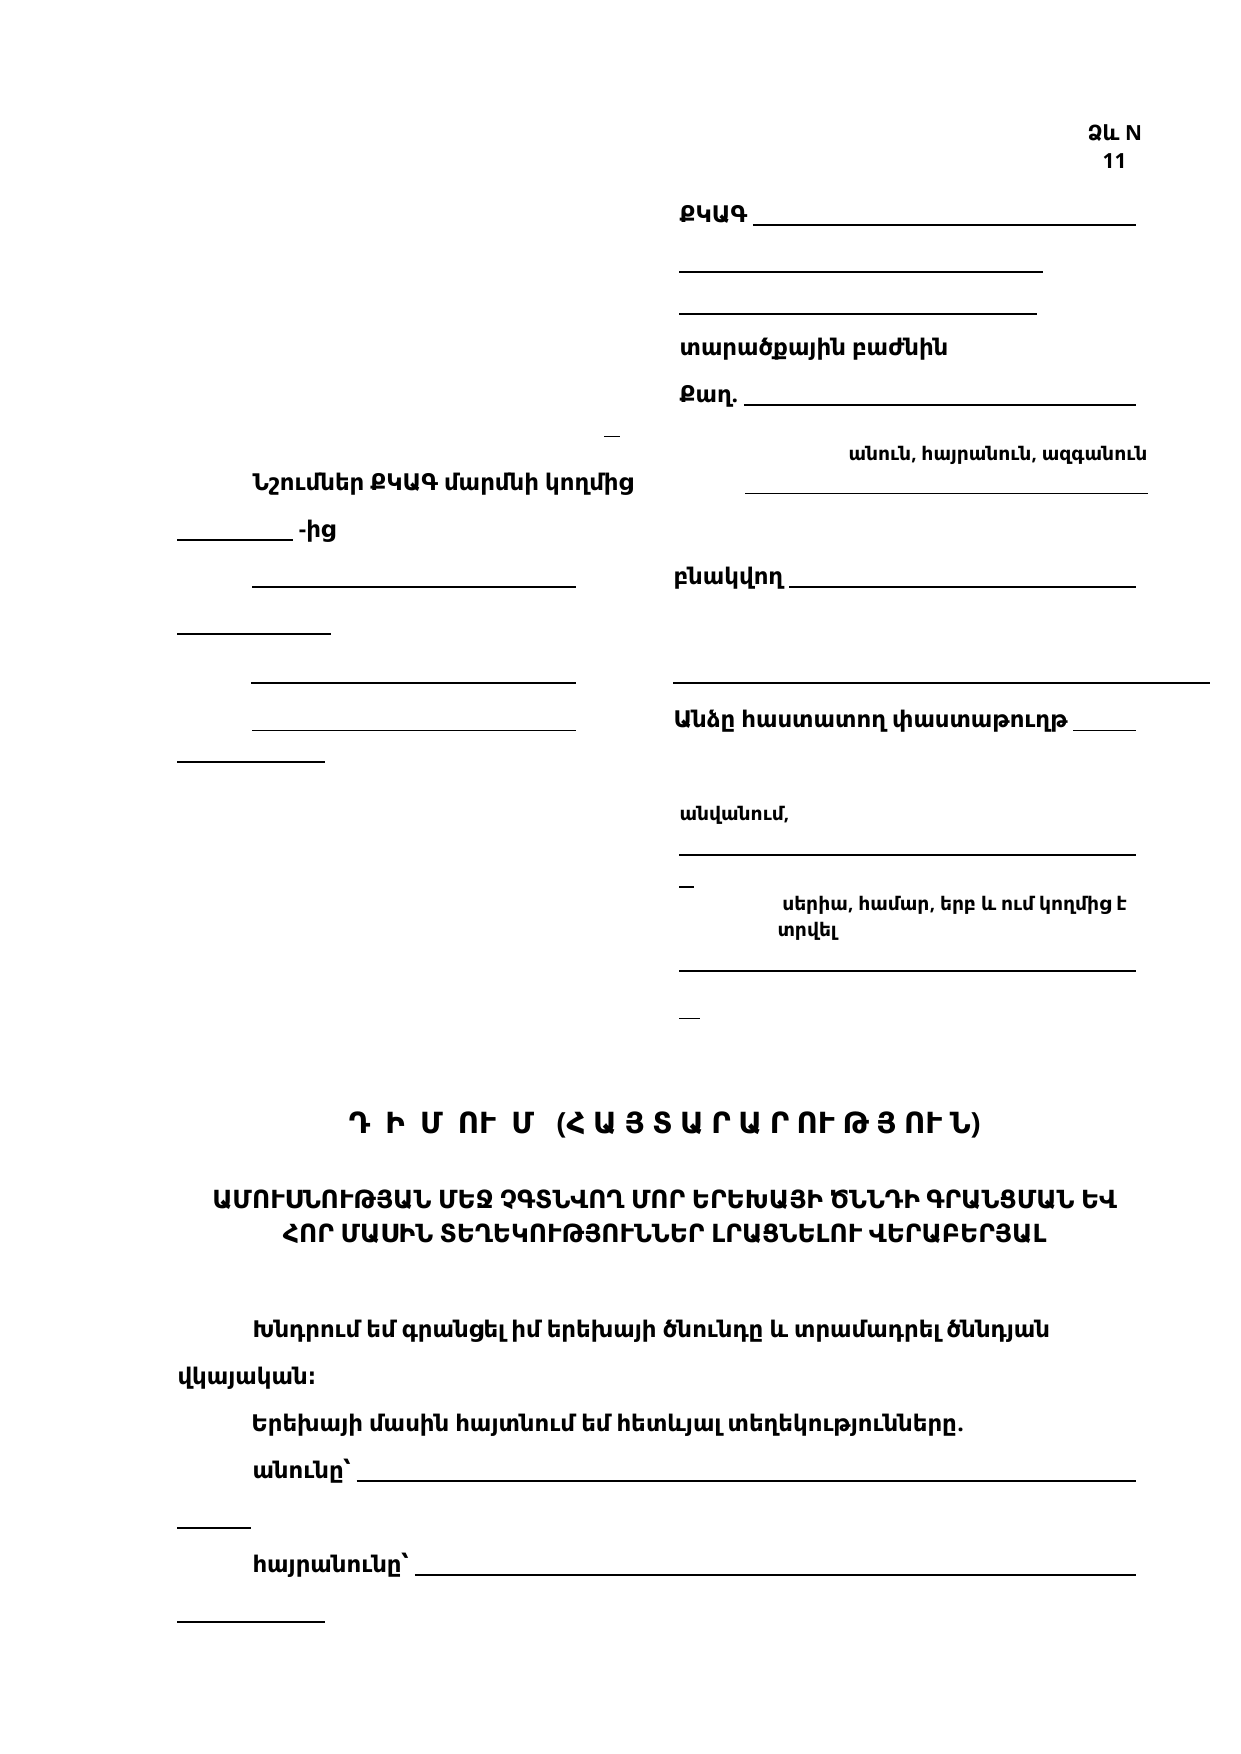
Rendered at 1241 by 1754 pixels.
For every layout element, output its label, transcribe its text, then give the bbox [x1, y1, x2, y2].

text ՀՈՐ ՄԱՍԻՆ ՏԵՂԵԿՈՒԹՅՈՒՆՆԵՐ ԼՐԱՑՆԵԼՈՒ ՎԵՐԱԲԵՐՅԱԼ [177, 1216, 1152, 1249]
text Երեխայի մասին հայտնում եմ հետևյալ տեղեկությունները. [177, 1407, 1152, 1438]
text Խնդրում եմ գրանցել իմ երեխայի ծնունդը և տրամադրել ծննդյան վկայական։ [177, 1313, 1152, 1392]
text Դ Ի Մ ՈՒ Մ (Հ Ա Յ Տ Ա Ր Ա Ր ՈՒ Թ Յ ՈՒ Ն) [177, 1102, 1152, 1142]
text անվանում, [679, 766, 1152, 825]
text Անձը հաստատող փաստաթուղթ [177, 703, 1152, 766]
text բնակվող [177, 560, 1152, 638]
text Քաղ. [604, 378, 1152, 441]
text ՔԿԱԳ [679, 198, 1152, 276]
text Նշումներ ՔԿԱԳ մարմնի կողմից -ից [177, 466, 1152, 544]
text անունը՝ [177, 1454, 1152, 1532]
text սերիա, համար, երբ և ում կողմից է տրվել [777, 891, 1152, 942]
text տարածքային բաժնին [679, 291, 1152, 362]
subtitle Ձև N 11 [1077, 118, 1152, 175]
text ԱՄՈՒՍՆՈՒԹՅԱՆ ՄԵՋ ՉԳՏՆՎՈՂ ՄՈՐ ԵՐԵԽԱՅԻ ԾՆՆԴԻ ԳՐԱՆՑՄԱՆ ԵՎ [177, 1181, 1152, 1216]
text անուն, հայրանուն, ազգանուն [679, 441, 1152, 466]
text հայրանունը՝ [177, 1548, 1152, 1626]
